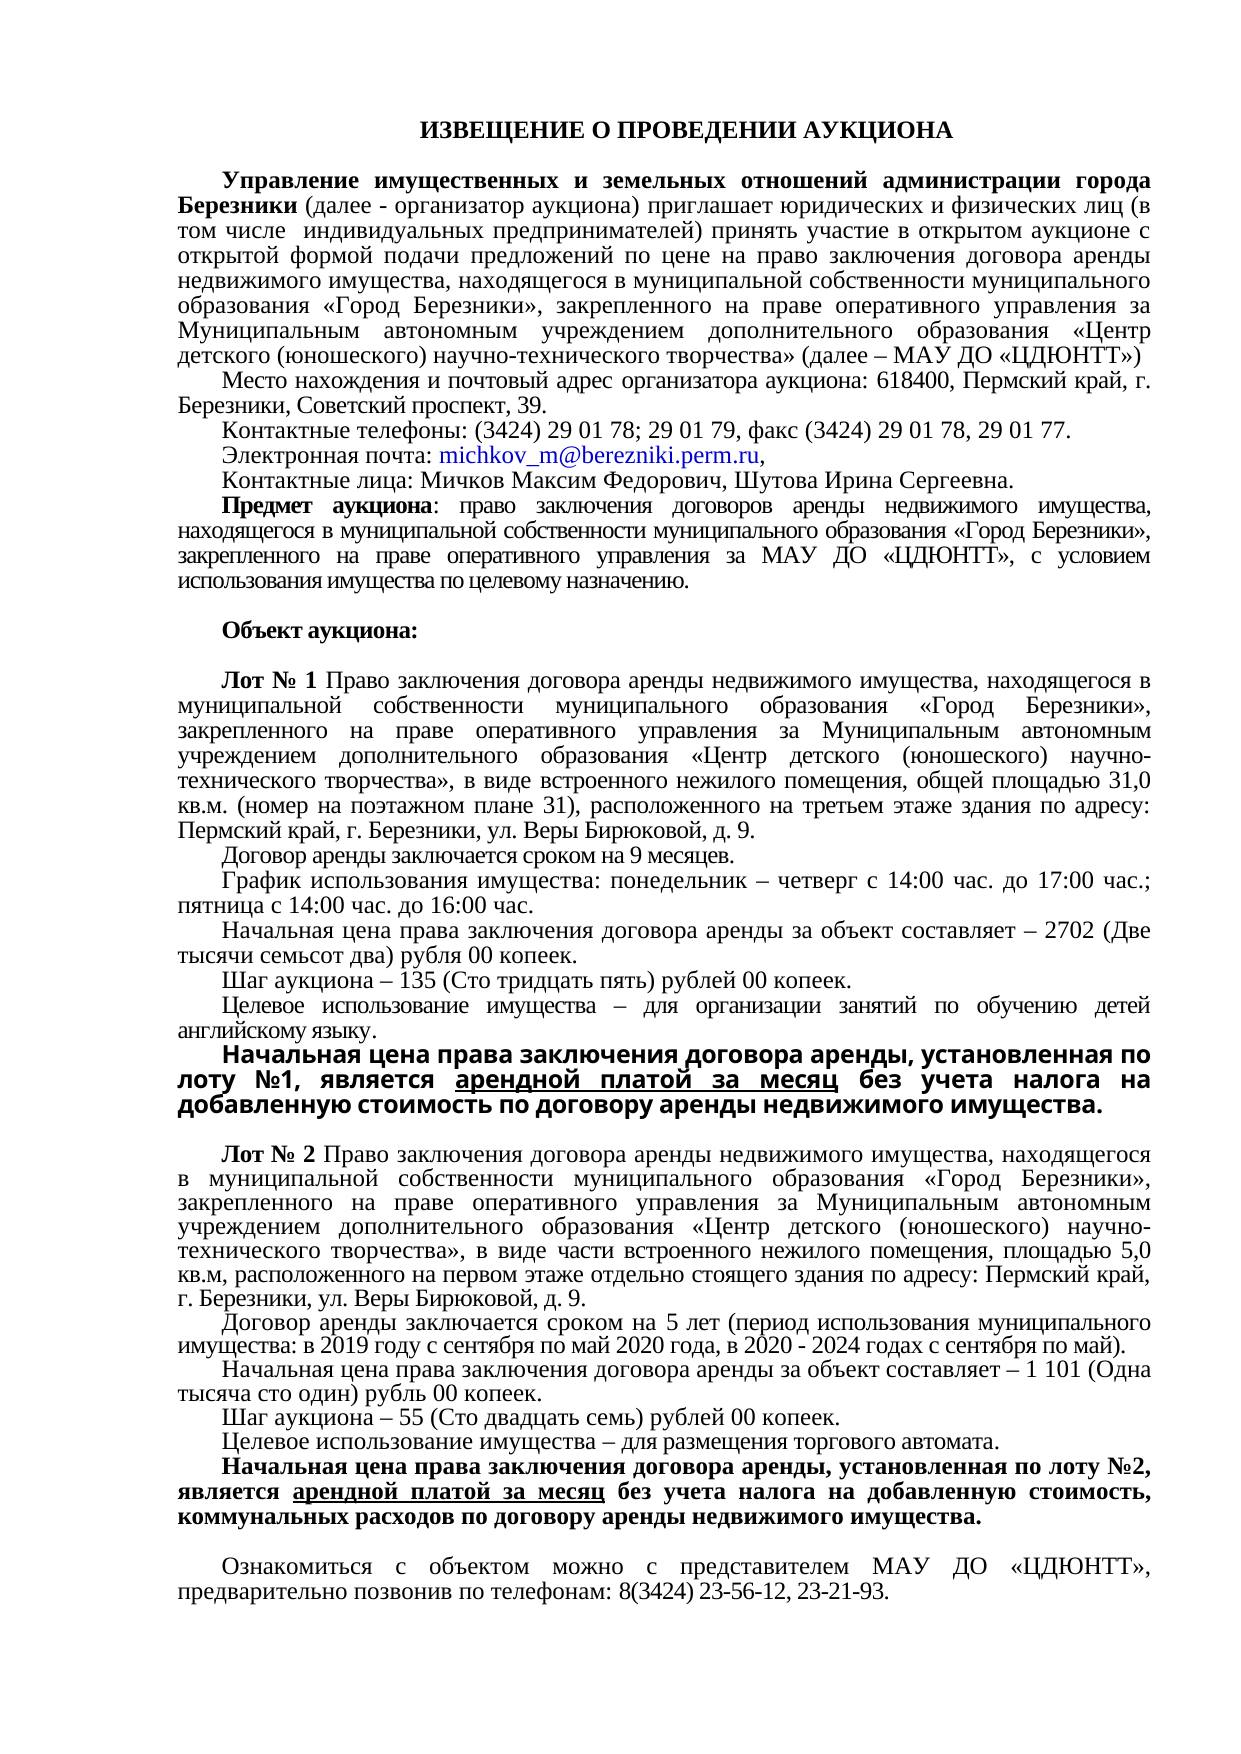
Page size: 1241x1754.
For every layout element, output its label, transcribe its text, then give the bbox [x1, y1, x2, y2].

text Лот № 2 Право заключения договора аренды недвижимого имущества, находящегося в муниципальной собственности муниципального образования «Город Березники», закрепленного на праве оперативного управления за Муниципальным автономным учреждением дополнительного образования «Центр детского (юношеского) научно-технического творчества», в виде части встроенного нежилого помещения, площадью 5,0 кв.м, расположенного на первом этаже отдельно стоящего здания по адресу: Пермский край, г. Березники, ул. Веры Бирюковой, д. 9. [177, 1143, 1152, 1311]
text Ознакомиться с объектом можно с представителем МАУ ДО «ЦДЮНТТ», предварительно позвонив по телефонам: 8(3424) 23-56-12, 23-21-93. [177, 1554, 1152, 1604]
text Целевое использование имущества – для организации занятий по обучению детей английскому языку. [177, 993, 1152, 1043]
text Объект аукциона: [177, 618, 1152, 643]
text Начальная цена права заключения договора аренды, установленная по лоту №2, является арендной платой за месяц без учета налога на добавленную стоимость, коммунальных расходов по договору аренды недвижимого имущества. [177, 1454, 1152, 1529]
text Место нахождения и почтовый адрес организатора аукциона: 618400, Пермский край, г. Березники, Советский проспект, 39. [177, 368, 1152, 418]
text Предмет аукциона: право заключения договоров аренды недвижимого имущества, находящегося в муниципальной собственности муниципального образования «Город Березники», закрепленного на праве оперативного управления за МАУ ДО «ЦДЮНТТ», с условием использования имущества по целевому назначению. [177, 493, 1152, 593]
text График использования имущества: понедельник – четверг с 14:00 час. до 17:00 час.; пятница с 14:00 час. до 16:00 час. [177, 868, 1152, 918]
text Целевое использование имущества – для размещения торгового автомата. [177, 1431, 1152, 1454]
text ИЗВЕЩЕНИЕ О ПРОВЕДЕНИИ АУКЦИОНА [177, 118, 1152, 143]
text Начальная цена права заключения договора аренды за объект составляет – 2702 (Две тысячи семьсот два) рубля 00 копеек. [177, 918, 1152, 968]
text Лот № 1 Право заключения договора аренды недвижимого имущества, находящегося в муниципальной собственности муниципального образования «Город Березники», закрепленного на праве оперативного управления за Муниципальным автономным учреждением дополнительного образования «Центр детского (юношеского) научно-технического творчества», в виде встроенного нежилого помещения, общей площадью 31,0 кв.м. (номер на поэтажном плане 31), расположенного на третьем этаже здания по адресу: Пермский край, г. Березники, ул. Веры Бирюковой, д. 9. [177, 668, 1152, 843]
text Управление имущественных и земельных отношений администрации города Березники (далее - организатор аукциона) приглашает юридических и физических лиц (в том числе индивидуальных предпринимателей) принять участие в открытом аукционе с открытой формой подачи предложений по цене на право заключения договора аренды недвижимого имущества, находящегося в муниципальной собственности муниципального образования «Город Березники», закрепленного на праве оперативного управления за Муниципальным автономным учреждением дополнительного образования «Центр детского (юношеского) научно-технического творчества» (далее – МАУ ДО «ЦДЮНТТ») [177, 168, 1152, 368]
text Электронная почта: michkov_m@berezniki.perm.ru, [177, 443, 1152, 468]
text Контактные телефоны: (3424) 29 01 78; 29 01 79, факс (3424) 29 01 78, 29 01 77. [177, 418, 1152, 443]
text Шаг аукциона – 55 (Сто двадцать семь) рублей 00 копеек. [177, 1407, 1152, 1431]
text Договор аренды заключается сроком на 9 месяцев. [177, 843, 1152, 868]
text Договор аренды заключается сроком на 5 лет (период использования муниципального имущества: в 2019 году с сентября по май 2020 года, в 2020 - 2024 годах с сентября по май). [177, 1311, 1152, 1359]
text Контактные лица: Мичков Максим Федорович, Шутова Ирина Сергеевна. [177, 468, 1152, 493]
text Начальная цена права заключения договора аренды, установленная по лоту №1, является арендной платой за месяц без учета налога на добавленную стоимость по договору аренды недвижимого имущества. [177, 1043, 1152, 1118]
text Начальная цена права заключения договора аренды за объект составляет – 1 101 (Одна тысяча сто один) рубль 00 копеек. [177, 1359, 1152, 1407]
text Шаг аукциона – 135 (Сто тридцать пять) рублей 00 копеек. [177, 968, 1152, 993]
